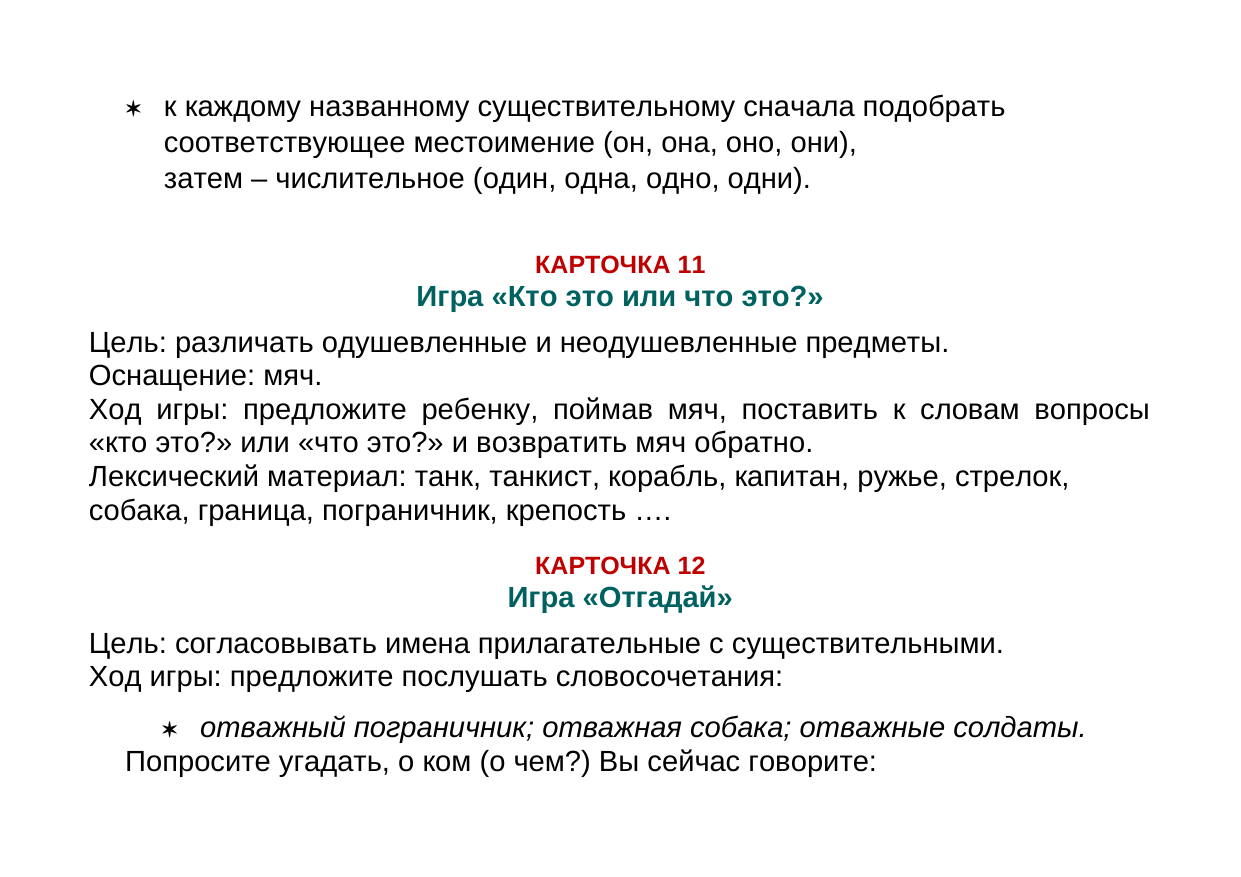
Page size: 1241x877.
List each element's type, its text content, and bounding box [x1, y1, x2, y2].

text КАРТОЧКА 11 [89, 250, 1152, 279]
text Ход игры: предложите послушать словосочетания: [89, 659, 1152, 693]
list затем – числительное (один, одна, одно, одни). [164, 161, 1152, 195]
text Оснащение: мяч. [89, 358, 1152, 392]
text Цель: различать одушевленные и неодушевленные предметы. [89, 325, 1152, 358]
text Лексический материал: танк, танкист, корабль, капитан, ружье, стрелок, собака, граница, пограничник, крепость …. [89, 459, 1152, 526]
text Игра «Кто это или что это?» [89, 279, 1152, 312]
list к каждому названному существительному сначала подобрать соответствующее местоимение (он, она, оно, они), [126, 89, 1152, 158]
text Ход игры: предложите ребенку, поймав мяч, поставить к словам вопросы «кто это?» или «что это?» и возвратить мяч обратно. [89, 392, 1152, 459]
text Цель: согласовывать имена прилагательные с существительными. [89, 626, 1152, 659]
text Игра «Отгадай» [89, 580, 1152, 613]
text Попросите угадать, о ком (о чем?) Вы сейчас говорите: [125, 743, 1152, 777]
list отважный пограничник; отважная собака; отважные солдаты. [162, 710, 1152, 743]
text КАРТОЧКА 12 [89, 551, 1152, 580]
